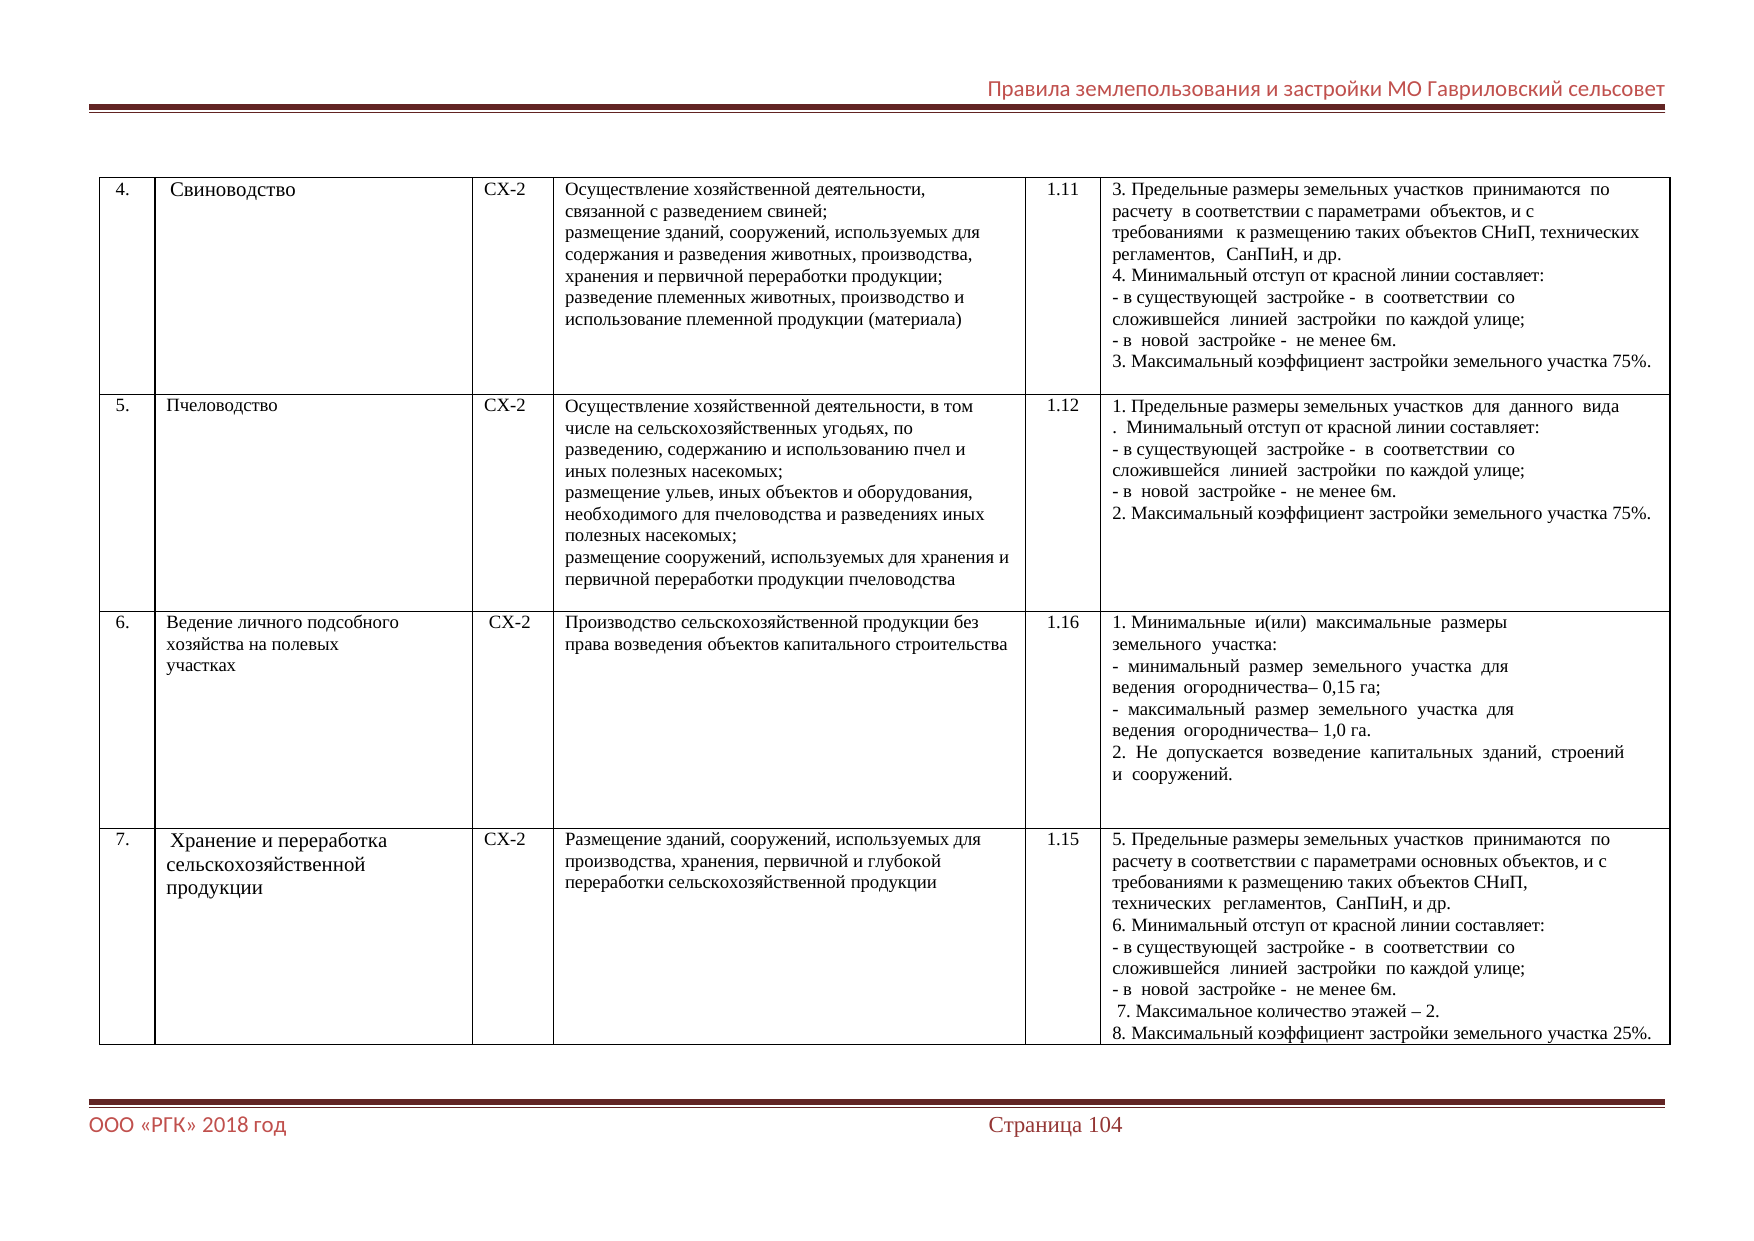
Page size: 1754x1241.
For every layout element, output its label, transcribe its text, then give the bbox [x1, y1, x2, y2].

table_cell Производство сельскохозяйственной продукции без права возведения объектов капитального строительства [554, 612, 1025, 827]
table_cell СХ-2 [473, 178, 553, 394]
table_cell 1.11 [1026, 178, 1100, 394]
table_cell 1.12 [1026, 395, 1100, 611]
table_cell СХ-2 [473, 612, 553, 827]
table_cell 1. Предельные размеры земельных участков для данного вида . Минимальный отступ от красной линии составляет: в существующей застройке - в соответствии со сложившейся линией застройки по каждой улице; в новой застройке - не менее 6м. 2. Максимальный коэффициент застройки земельного участка 75%. [1101, 395, 1669, 611]
table_cell Ведение личного подсобного хозяйства на полевых участках [156, 612, 472, 827]
table_cell Хранение и переработка сельскохозяйственной продукции [156, 829, 472, 1044]
table_cell 1.16 [1026, 612, 1100, 827]
table_cell 5. [100, 395, 154, 611]
table_cell Свиноводство [156, 178, 472, 394]
table_cell 1. Минимальные и(или) максимальные размеры земельного участка: минимальный размер земельного участка для ведения огородничества– 0,15 га; максимальный размер земельного участка для ведения огородничества– 1,0 га. 2. Не допускается возведение капитальных зданий, строений и сооружений. [1101, 612, 1669, 827]
table_cell СХ-2 [473, 395, 553, 611]
table_cell Размещение зданий, сооружений, используемых для производства, хранения, первичной и глубокой переработки сельскохозяйственной продукции [554, 829, 1025, 1044]
table_cell Предельные размеры земельных участков принимаются по расчету в соответствии с параметрами основных объектов, и с требованиями к размещению таких объектов СНиП, технических регламентов, СанПиН, и др. Минимальный отступ от красной линии составляет: в существующей застройке - в соответствии со сложившейся линией застройки по каждой улице; в новой застройке - не менее 6м. Максимальное количество этажей – 2. Максимальный коэффициент застройки земельного участка 25%. [1101, 829, 1669, 1044]
table_cell СХ-2 [473, 829, 553, 1044]
table_cell 6. [100, 612, 154, 827]
table_cell 4. [100, 178, 154, 394]
table_cell Пчеловодство [156, 395, 472, 611]
table_cell 7. [100, 829, 154, 1044]
table_cell 1.15 [1026, 829, 1100, 1044]
table_cell Осуществление хозяйственной деятельности, в том числе на сельскохозяйственных угодьях, по разведению, содержанию и использованию пчел и иных полезных насекомых; размещение ульев, иных объектов и оборудования, необходимого для пчеловодства и разведениях иных полезных насекомых; размещение сооружений, используемых для хранения и первичной переработки продукции пчеловодства [554, 395, 1025, 611]
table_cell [1101, 178, 1669, 394]
table_cell Осуществление хозяйственной деятельности, связанной с разведением свиней; размещение зданий, сооружений, используемых для содержания и разведения животных, производства, хранения и первичной переработки продукции; разведение племенных животных, производство и использование племенной продукции (материала) [554, 178, 1025, 394]
